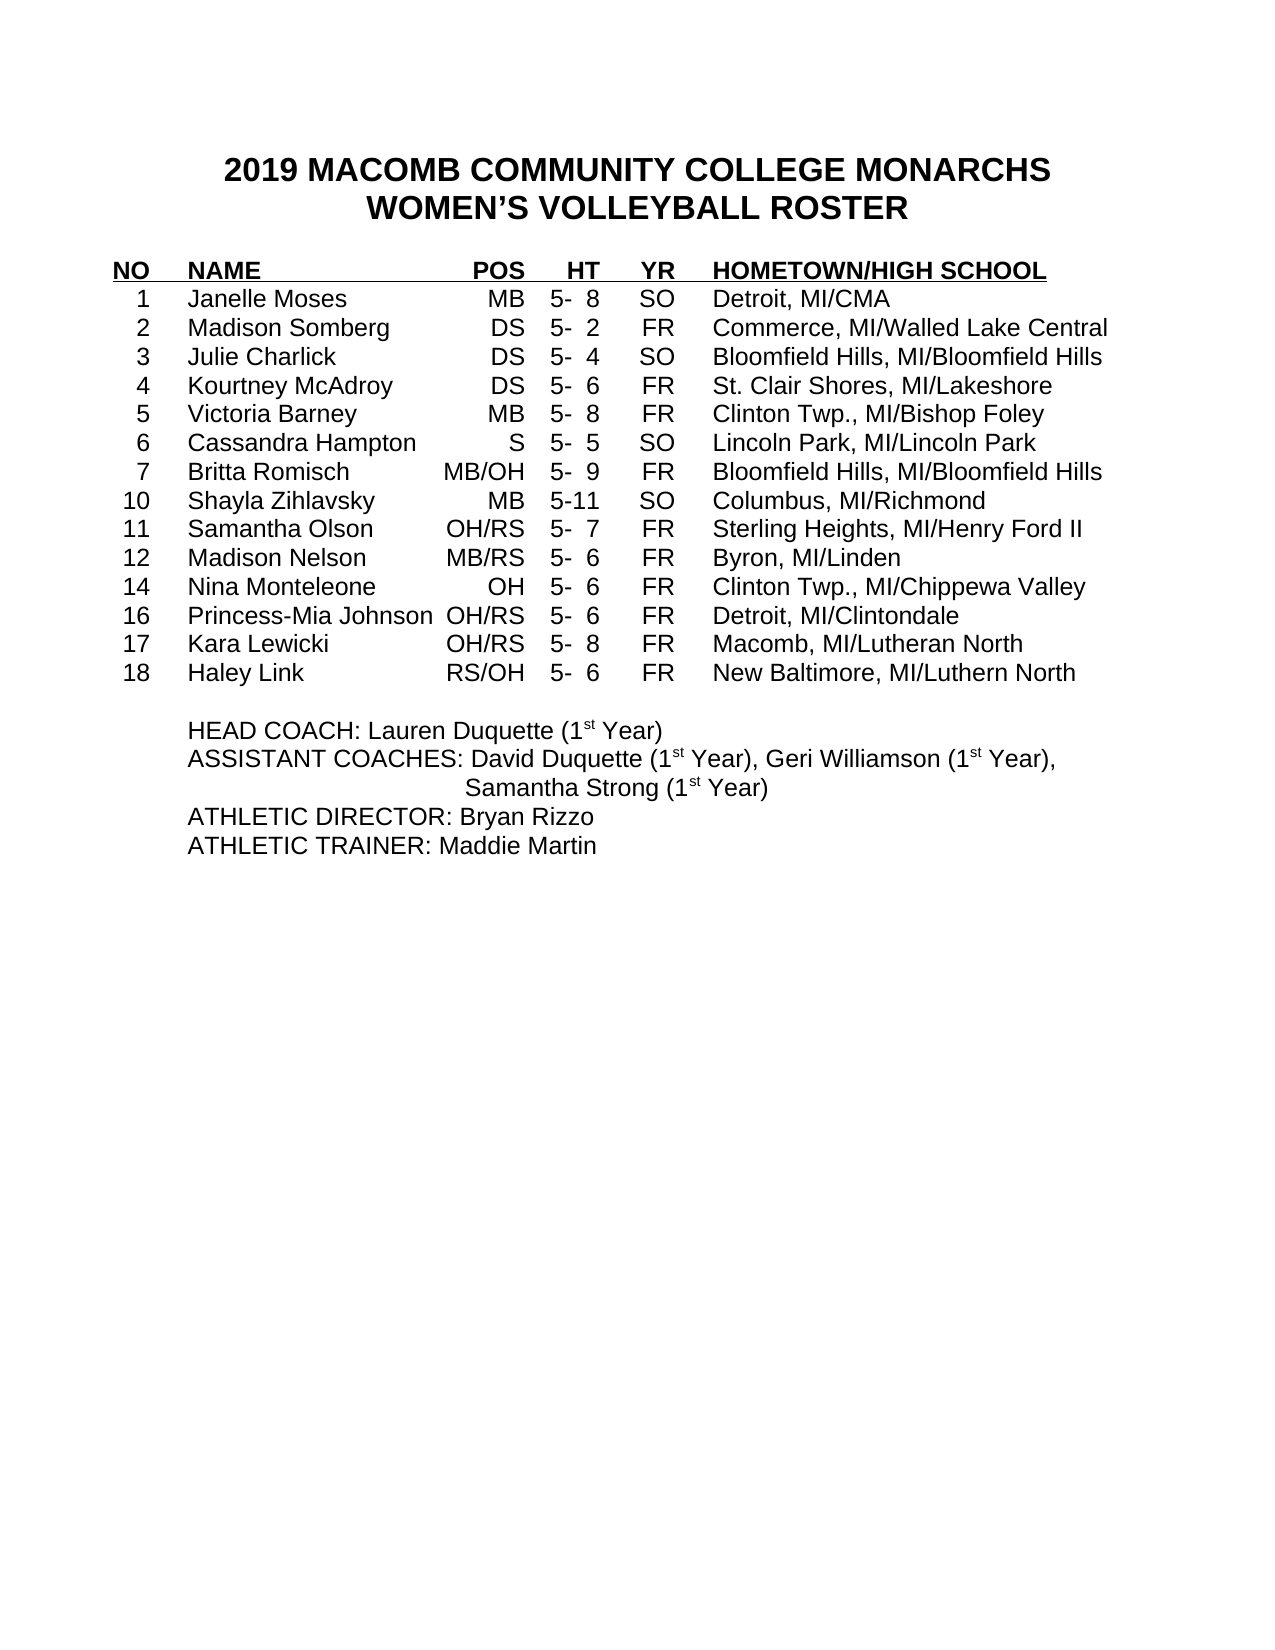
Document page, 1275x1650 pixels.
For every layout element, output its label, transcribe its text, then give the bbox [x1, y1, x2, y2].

text 17 Kara Lewicki OH/RS 5- 8 FR Macomb, MI/Lutheran North [75, 629, 1200, 658]
text 2019 MACOMB COMMUNITY COLLEGE MONARCHS WOMEN’S VOLLEYBALL ROSTER [75, 150, 1200, 227]
text 11 Samantha Olson OH/RS 5- 7 FR Sterling Heights, MI/Henry Ford II [75, 514, 1200, 543]
text NO NAME POS HT YR HOMETOWN/HIGH SCHOOL [75, 256, 1200, 284]
text ATHLETIC TRAINER: Maddie Martin [75, 831, 1200, 859]
text 1 Janelle Moses MB 5- 8 SO Detroit, MI/CMA [75, 284, 1200, 313]
text 10 Shayla Zihlavsky MB 5-11 SO Columbus, MI/Richmond [75, 486, 1200, 514]
text 7 Britta Romisch MB/OH 5- 9 FR Bloomfield Hills, MI/Bloomfield Hills [75, 457, 1200, 486]
text 2 Madison Somberg DS 5- 2 FR Commerce, MI/Walled Lake Central [75, 313, 1200, 342]
text HEAD COACH: Lauren Duquette (1st Year) ASSISTANT COACHES: David Duquette (1st Year), Geri Williamson (1st Year), [75, 716, 1200, 773]
text 5 Victoria Barney MB 5- 8 FR Clinton Twp., MI/Bishop Foley [75, 399, 1200, 428]
text Samantha Strong (1st Year) [75, 773, 1200, 802]
text 12 Madison Nelson MB/RS 5- 6 FR Byron, MI/Linden [75, 543, 1200, 572]
text 16 Princess-Mia Johnson OH/RS 5- 6 FR Detroit, MI/Clintondale [75, 601, 1200, 629]
text 14 Nina Monteleone OH 5- 6 FR Clinton Twp., MI/Chippewa Valley [75, 572, 1200, 601]
text 3 Julie Charlick DS 5- 4 SO Bloomfield Hills, MI/Bloomfield Hills [75, 342, 1200, 371]
text 4 Kourtney McAdroy DS 5- 6 FR St. Clair Shores, MI/Lakeshore [75, 371, 1200, 399]
text 6 Cassandra Hampton S 5- 5 SO Lincoln Park, MI/Lincoln Park [75, 428, 1200, 457]
text ATHLETIC DIRECTOR: Bryan Rizzo [150, 802, 1200, 831]
text 18 Haley Link RS/OH 5- 6 FR New Baltimore, MI/Luthern North [75, 658, 1200, 687]
